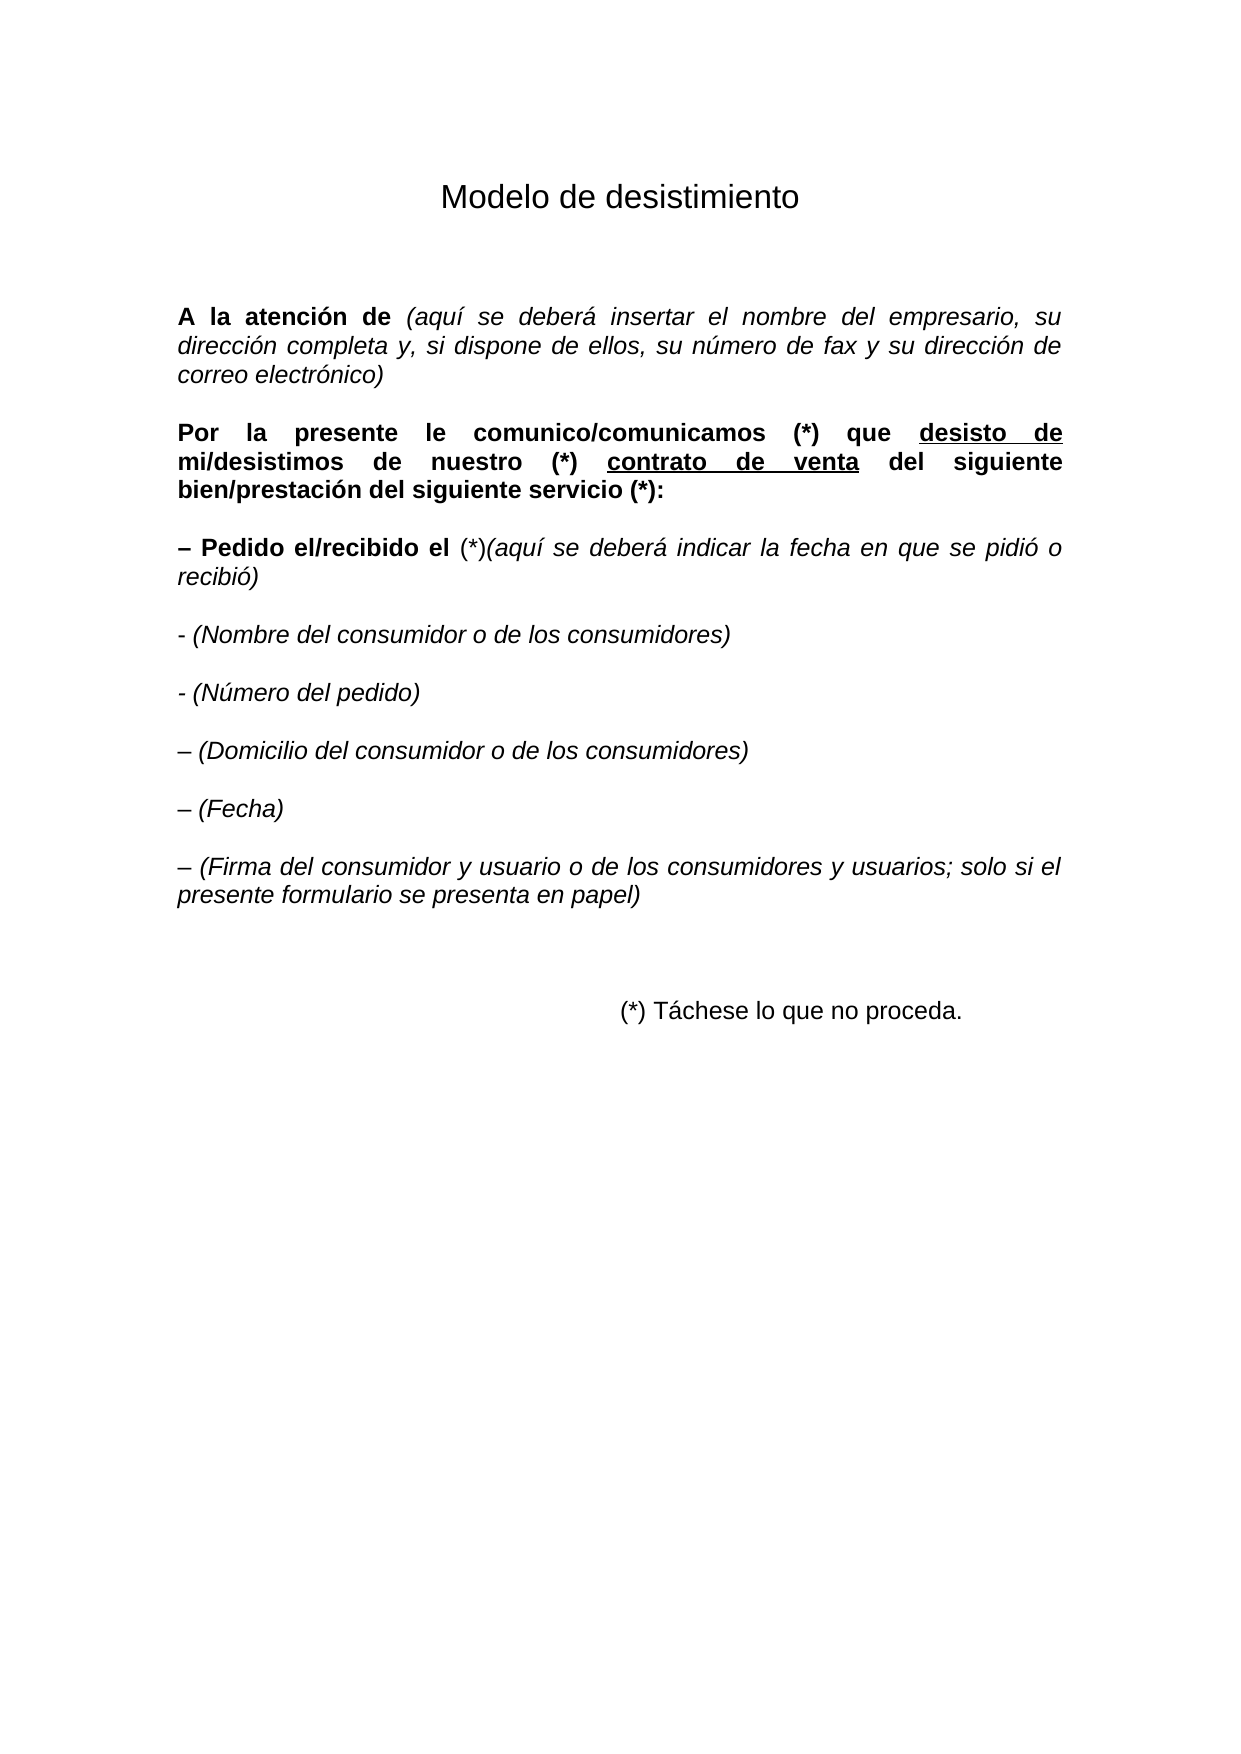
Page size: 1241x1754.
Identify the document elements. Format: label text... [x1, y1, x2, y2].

text - (Nombre del consumidor o de los consumidores) [177, 620, 1063, 648]
text – (Domicilio del consumidor o de los consumidores) [177, 736, 1063, 764]
text – (Fecha) [177, 793, 1063, 822]
text (*) Táchese lo que no proceda. [546, 996, 1063, 1025]
text A la atención de (aquí se deberá insertar el nombre del empresario, su dirección completa y, si dispone de ellos, su número de fax y su dirección de correo electrónico) [177, 302, 1063, 388]
text - (Número del pedido) [177, 678, 1063, 706]
text – Pedido el/recibido el (*)(aquí se deberá indicar la fecha en que se pidió o recibió) [177, 533, 1063, 591]
text Modelo de desistimiento [177, 177, 1063, 215]
text Por la presente le comunico/comunicamos (*) que desisto de mi/desistimos de nuestro (*) contrato de venta del siguiente bien/prestación del siguiente servicio (*): [177, 418, 1063, 504]
text – (Firma del consumidor y usuario o de los consumidores y usuarios; solo si el presente formulario se presenta en papel) [177, 851, 1063, 909]
